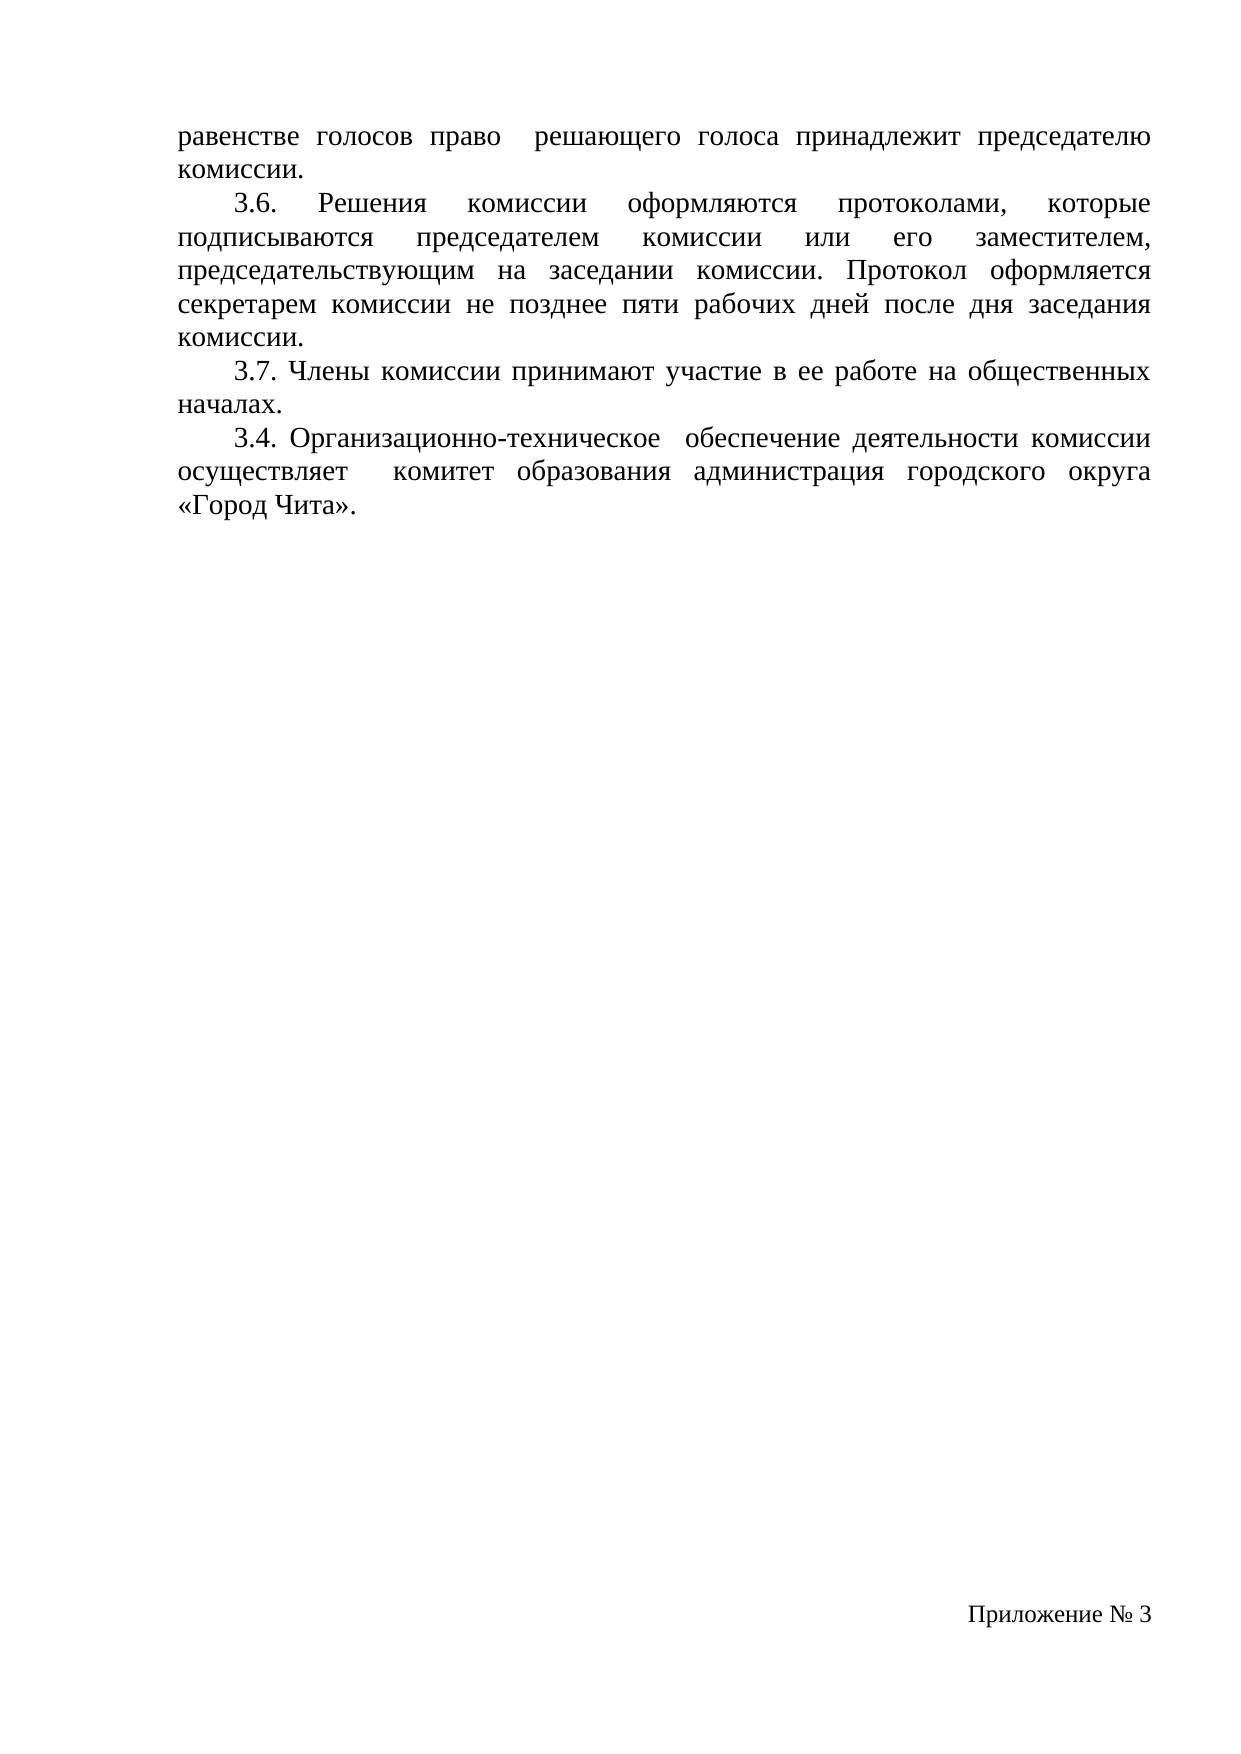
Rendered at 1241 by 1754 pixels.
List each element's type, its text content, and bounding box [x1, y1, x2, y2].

text 3.6. Решения комиссии оформляются протоколами, которые подписываются председателем комиссии или его заместителем, председательствующим на заседании комиссии. Протокол оформляется секретарем комиссии не позднее пяти рабочих дней после дня заседания комиссии. [177, 185, 1152, 353]
text Приложение № 3 [177, 1599, 1152, 1628]
text 3.4. Организационно-техническое обеспечение деятельности комиссии осуществляет комитет образования администрация городского округа «Город Чита». [177, 420, 1152, 521]
text 3.7. Члены комиссии принимают участие в ее работе на общественных началах. [177, 353, 1152, 420]
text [177, 118, 1152, 185]
